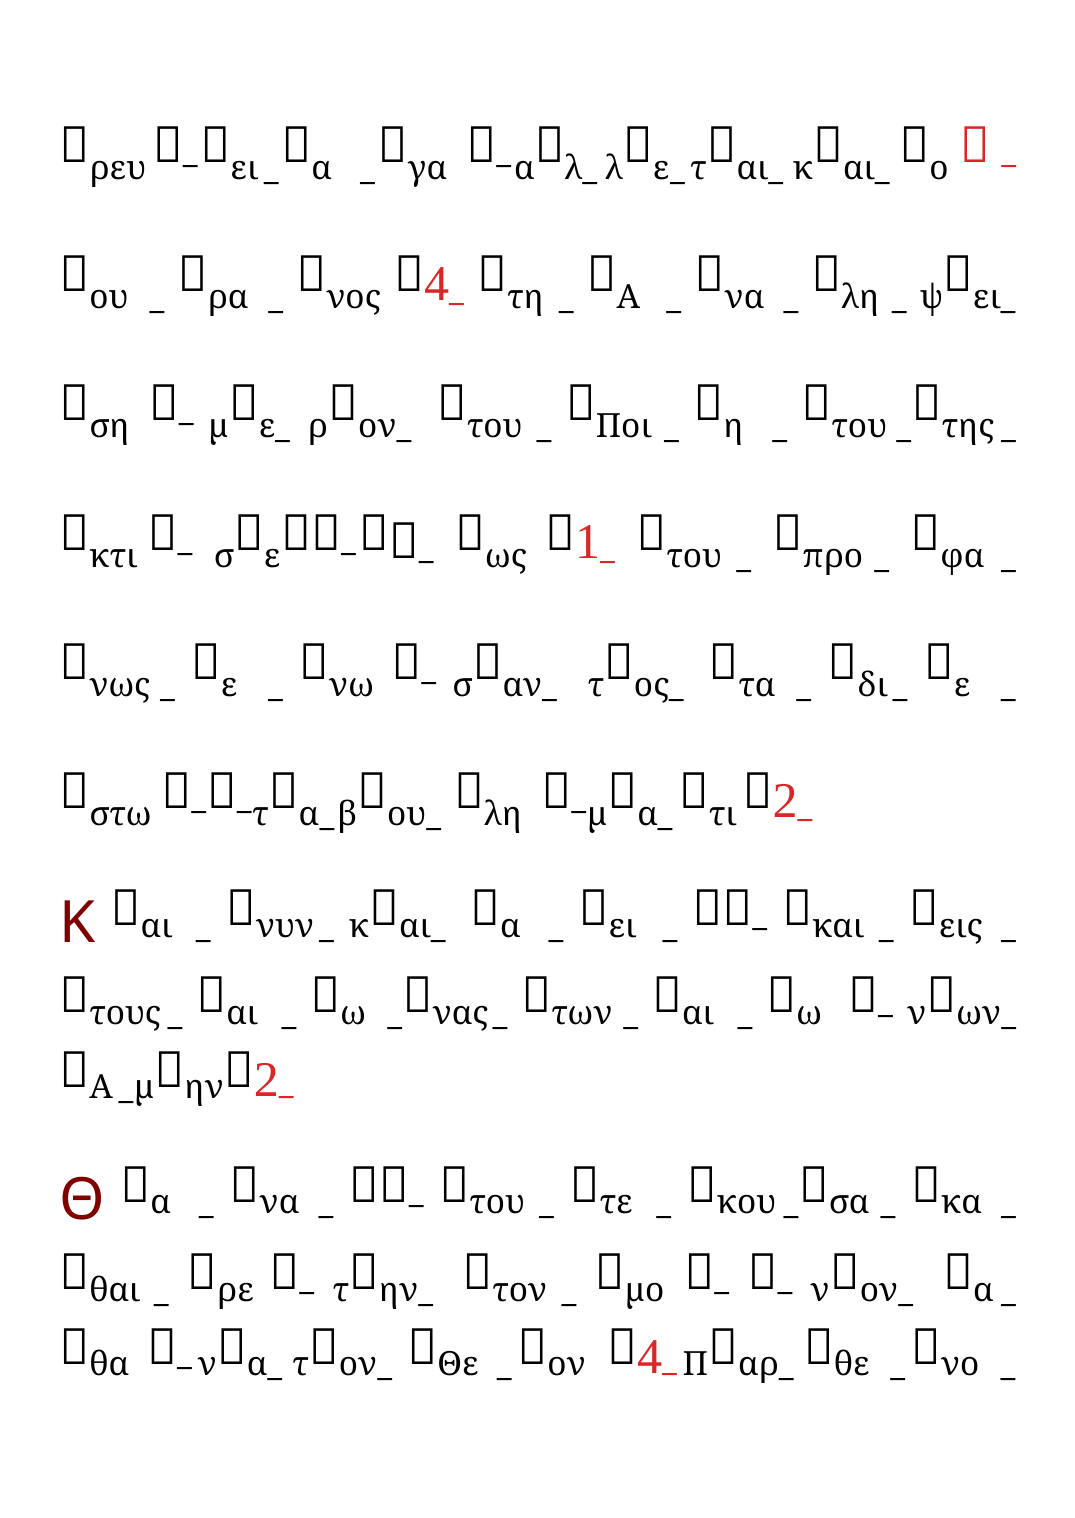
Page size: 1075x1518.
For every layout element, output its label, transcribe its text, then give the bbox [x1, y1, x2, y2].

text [59, 59, 1016, 834]
text Κ αι_ νυν_ και_ α_ ει_ _ και_ εις_ τους_ αι_ ω_.νας_ των_ αι_ ω_ νων_ Α_ μην_ [59, 863, 1016, 1111]
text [59, 1140, 1016, 1388]
